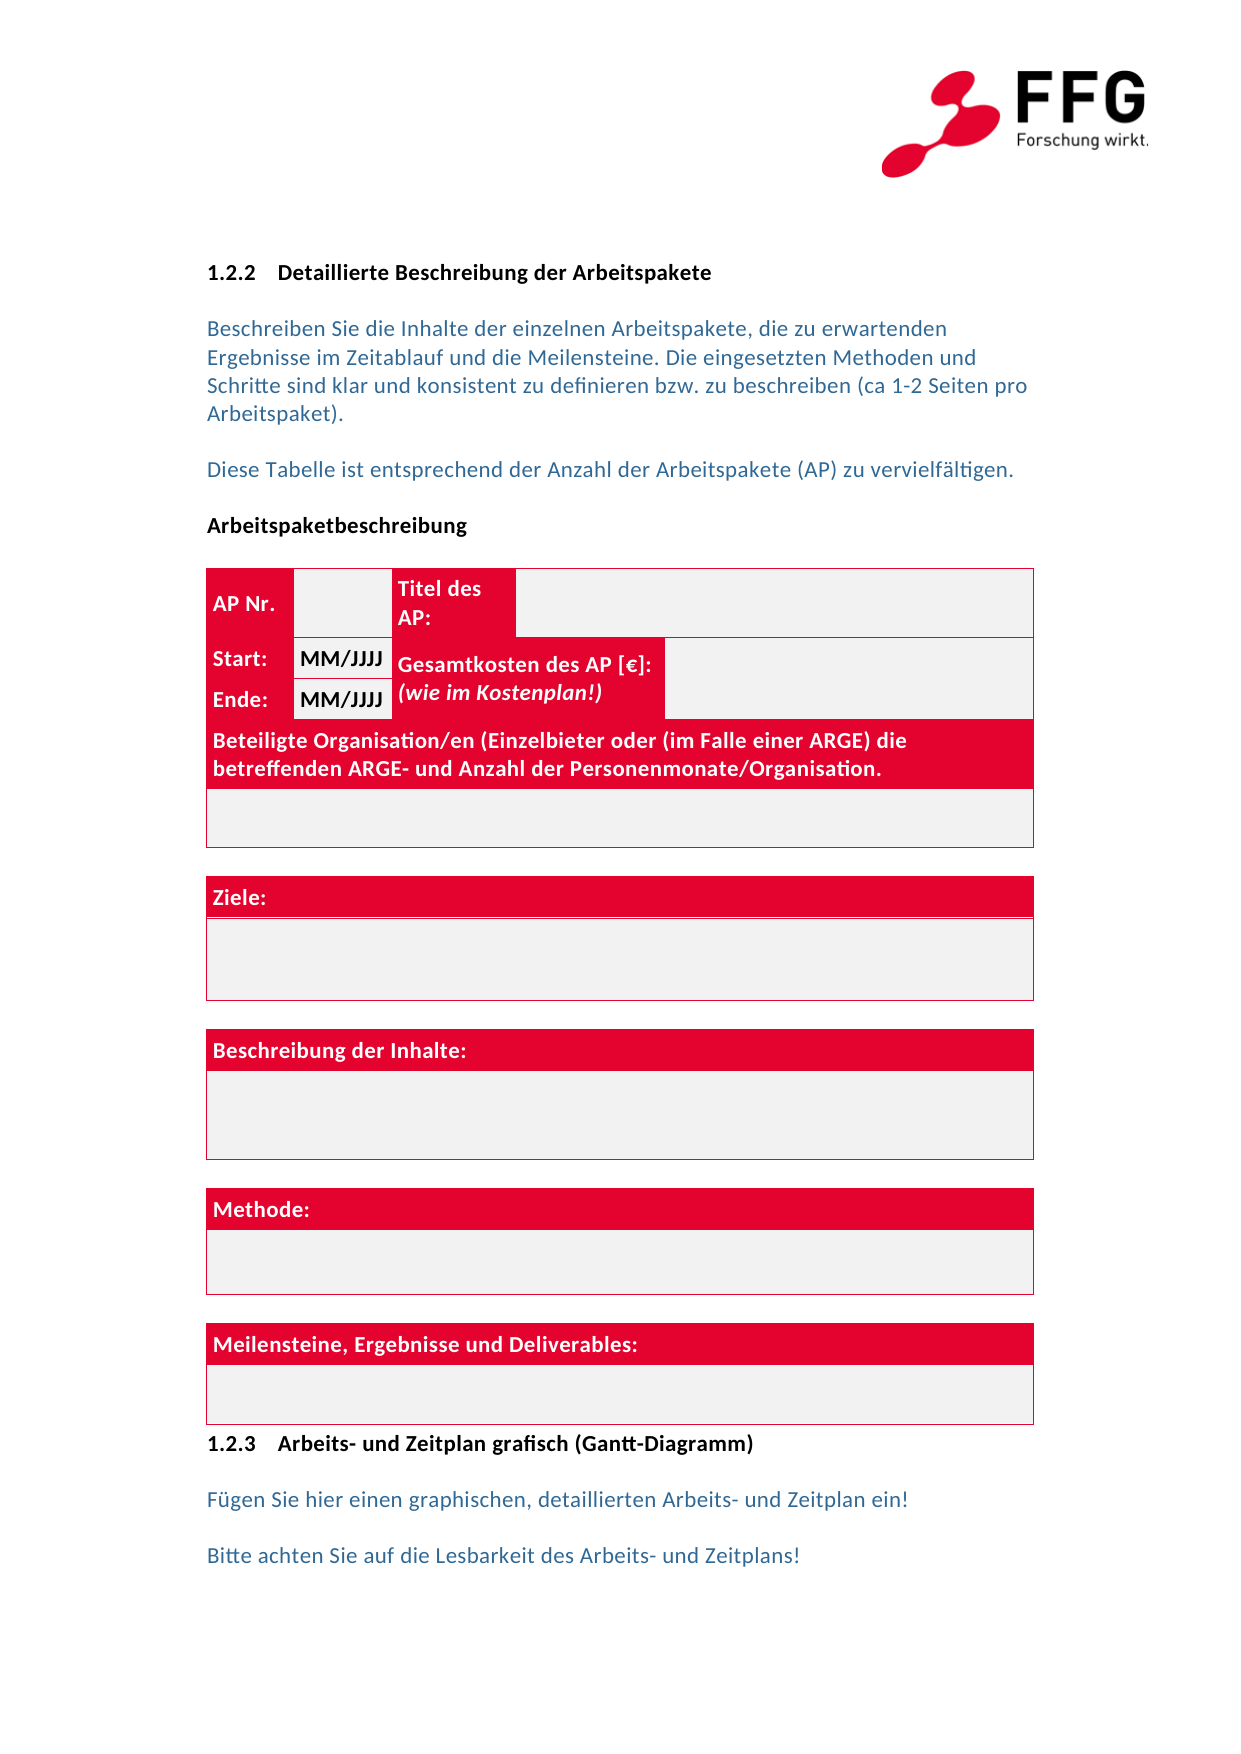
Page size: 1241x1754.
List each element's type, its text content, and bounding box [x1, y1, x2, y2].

table_header [294, 569, 392, 637]
text Fügen Sie hier einen graphischen, detaillierten Arbeits- und Zeitplan ein! [207, 1485, 1033, 1513]
table_header Beschreibung der Inhalte: [207, 1030, 1033, 1070]
table_header AP Nr. [207, 569, 294, 637]
text Beschreiben Sie die Inhalte der einzelnen Arbeitspakete, die zu erwartenden Ergebnisse im Zeitablauf und die Meilensteine. Die eingesetzten Methoden und Schritte sind klar und konsistent zu definieren bzw. zu beschreiben (ca 1-2 Seiten pro Arbeitspaket). [207, 314, 1033, 427]
table_cell Beteiligte Organisation/en (Einzelbieter oder (im Falle einer ARGE) die betreffenden ARGE- und Anzahl der Personenmonate/Organisation. [207, 720, 1033, 788]
text Diese Tabelle ist entsprechend der Anzahl der Arbeitspakete (AP) zu vervielfältigen. [207, 455, 1033, 483]
picture [881, 70, 1149, 178]
table_cell MM/JJJJ [294, 638, 392, 678]
subtitle Arbeits- und Zeitplan grafisch (Gantt-Diagramm) [207, 1429, 1033, 1457]
table_header Titel des AP: [392, 569, 516, 637]
table_cell Ende: [207, 679, 294, 719]
table_cell MM/JJJJ [294, 679, 392, 719]
text Arbeitspaketbeschreibung [207, 511, 1033, 539]
table_cell [207, 789, 1033, 847]
table_header [516, 569, 1033, 637]
table_header Meilensteine, Ergebnisse und Deliverables: [207, 1324, 1033, 1364]
table_cell Gesamtkosten des AP [€]: (wie im Kostenplan!) [392, 638, 665, 719]
table_cell [207, 1230, 1033, 1294]
table_cell [207, 919, 1033, 1000]
table_cell Start: [207, 638, 294, 678]
text Bitte achten Sie auf die Lesbarkeit des Arbeits- und Zeitplans! [207, 1541, 1033, 1569]
subtitle Detaillierte Beschreibung der Arbeitspakete [207, 258, 1033, 286]
table_header Methode: [207, 1189, 1033, 1229]
table_cell [665, 638, 1033, 719]
table_header Ziele: [207, 878, 1033, 917]
table_cell [207, 1071, 1033, 1159]
table_cell [207, 1365, 1033, 1423]
